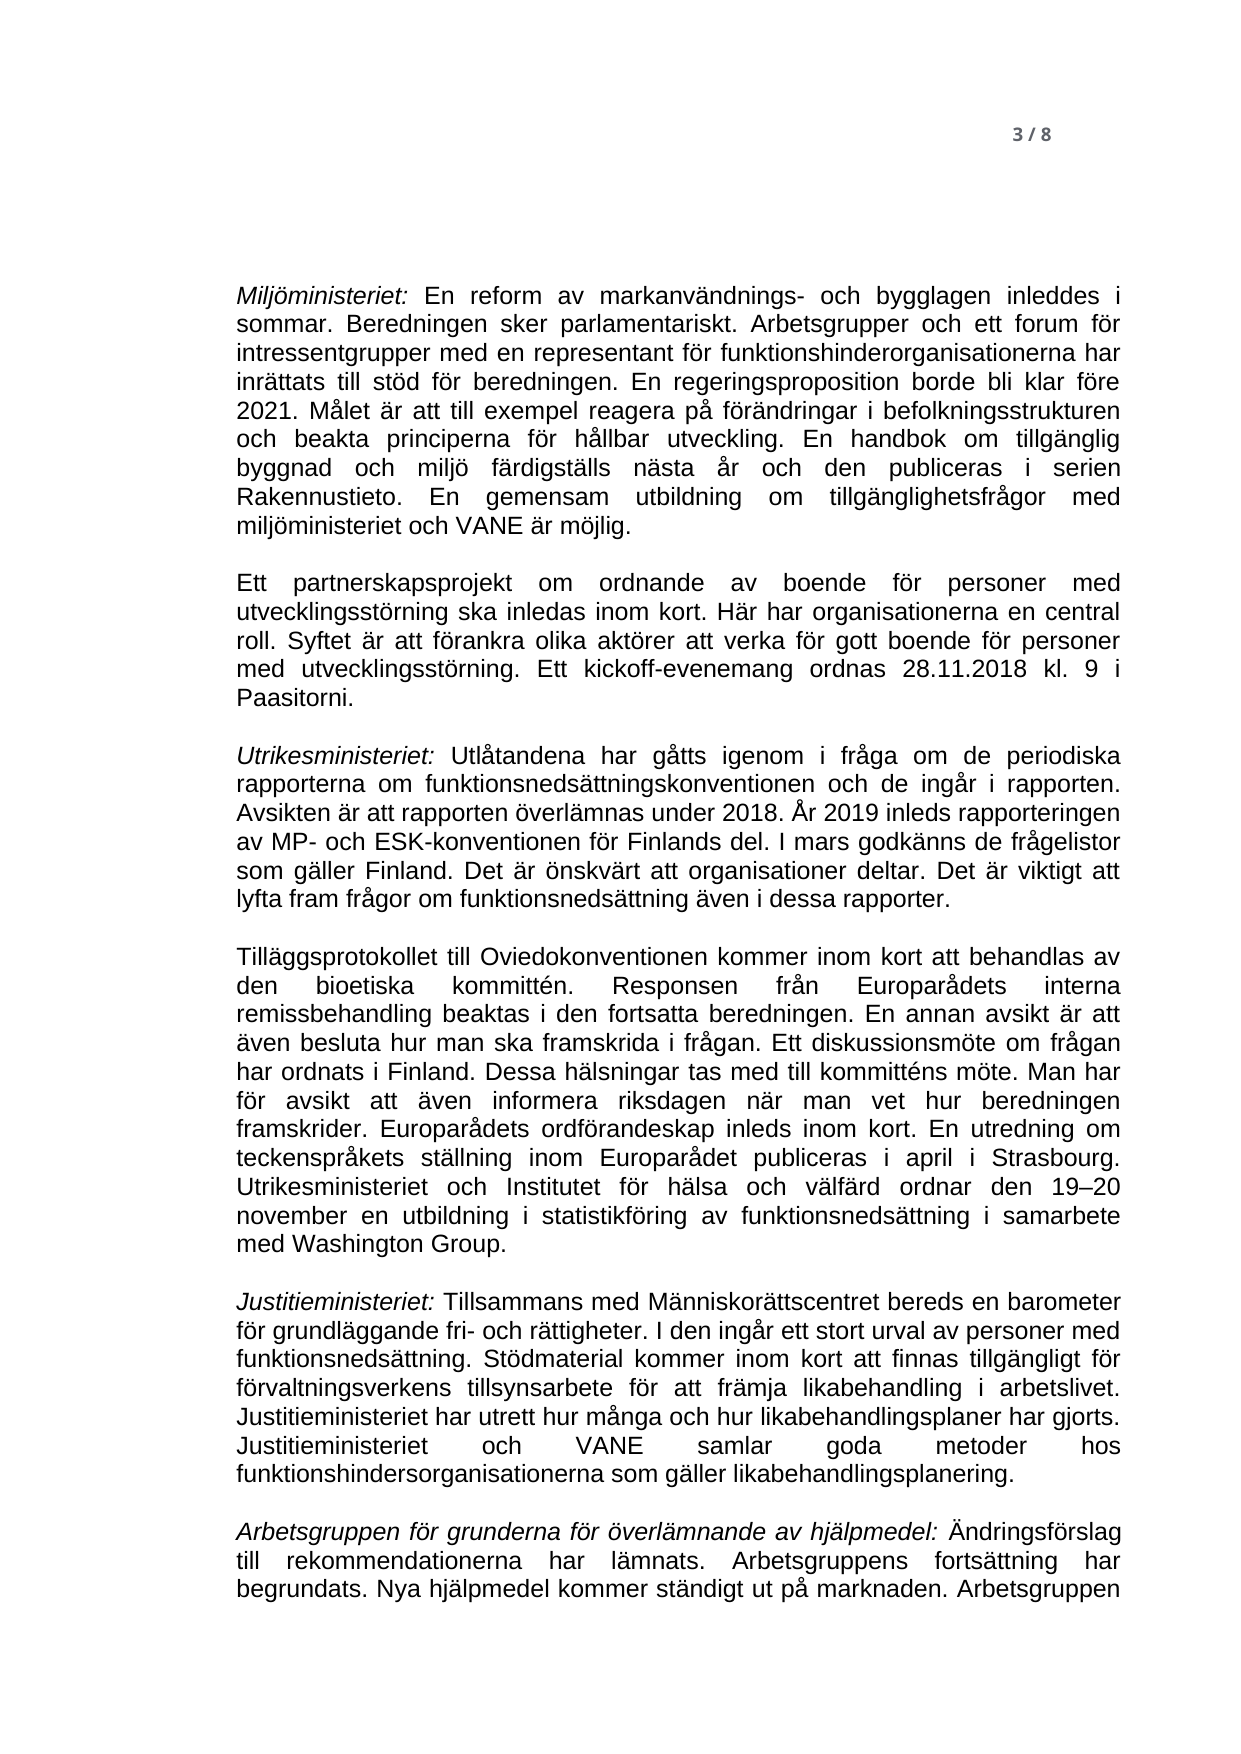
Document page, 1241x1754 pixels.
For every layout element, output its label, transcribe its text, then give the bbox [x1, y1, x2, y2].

text Utrikesministeriet: Utlåtandena har gåtts igenom i fråga om de periodiska rapporterna om funktionsnedsättningskonventionen och de ingår i rapporten. Avsikten är att rapporten överlämnas under 2018. År 2019 inleds rapporteringen av MP- och ESK-konventionen för Finlands del. I mars godkänns de frågelistor som gäller Finland. Det är önskvärt att organisationer deltar. Det är viktigt att lyfta fram frågor om funktionsnedsättning även i dessa rapporter. [236, 741, 1122, 913]
text Miljöministeriet: En reform av markanvändnings- och bygglagen inleddes i sommar. Beredningen sker parlamentariskt. Arbetsgrupper och ett forum för intressentgrupper med en representant för funktionshinderorganisationerna har inrättats till stöd för beredningen. En regeringsproposition borde bli klar före 2021. Målet är att till exempel reagera på förändringar i befolkningsstrukturen och beakta principerna för hållbar utveckling. En handbok om tillgänglig byggnad och miljö färdigställs nästa år och den publiceras i serien Rakennustieto. En gemensam utbildning om tillgänglighetsfrågor med miljöministeriet och VANE är möjlig. [236, 281, 1122, 539]
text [236, 1517, 1122, 1603]
text Ett partnerskapsprojekt om ordnande av boende för personer med utvecklingsstörning ska inledas inom kort. Här har organisationerna en central roll. Syftet är att förankra olika aktörer att verka för gott boende för personer med utvecklingsstörning. Ett kickoff-evenemang ordnas 28.11.2018 kl. 9 i Paasitorni. [236, 568, 1122, 712]
text Tilläggsprotokollet till Oviedokonventionen kommer inom kort att behandlas av den bioetiska kommittén. Responsen från Europarådets interna remissbehandling beaktas i den fortsatta beredningen. En annan avsikt är att även besluta hur man ska framskrida i frågan. Ett diskussionsmöte om frågan har ordnats i Finland. Dessa hälsningar tas med till kommitténs möte. Man har för avsikt att även informera riksdagen när man vet hur beredningen framskrider. Europarådets ordförandeskap inleds inom kort. En utredning om teckenspråkets ställning inom Europarådet publiceras i april i Strasbourg. Utrikesministeriet och Institutet för hälsa och välfärd ordnar den 19–20 november en utbildning i statistikföring av funktionsnedsättning i samarbete med Washington Group. [236, 942, 1122, 1258]
text Justitieministeriet: Tillsammans med Människorättscentret bereds en barometer för grundläggande fri- och rättigheter. I den ingår ett stort urval av personer med funktionsnedsättning. Stödmaterial kommer inom kort att finnas tillgängligt för förvaltningsverkens tillsynsarbete för att främja likabehandling i arbetslivet. Justitieministeriet har utrett hur många och hur likabehandlingsplaner har gjorts. Justitieministeriet och VANE samlar goda metoder hos funktionshindersorganisationerna som gäller likabehandlingsplanering. [236, 1287, 1122, 1488]
